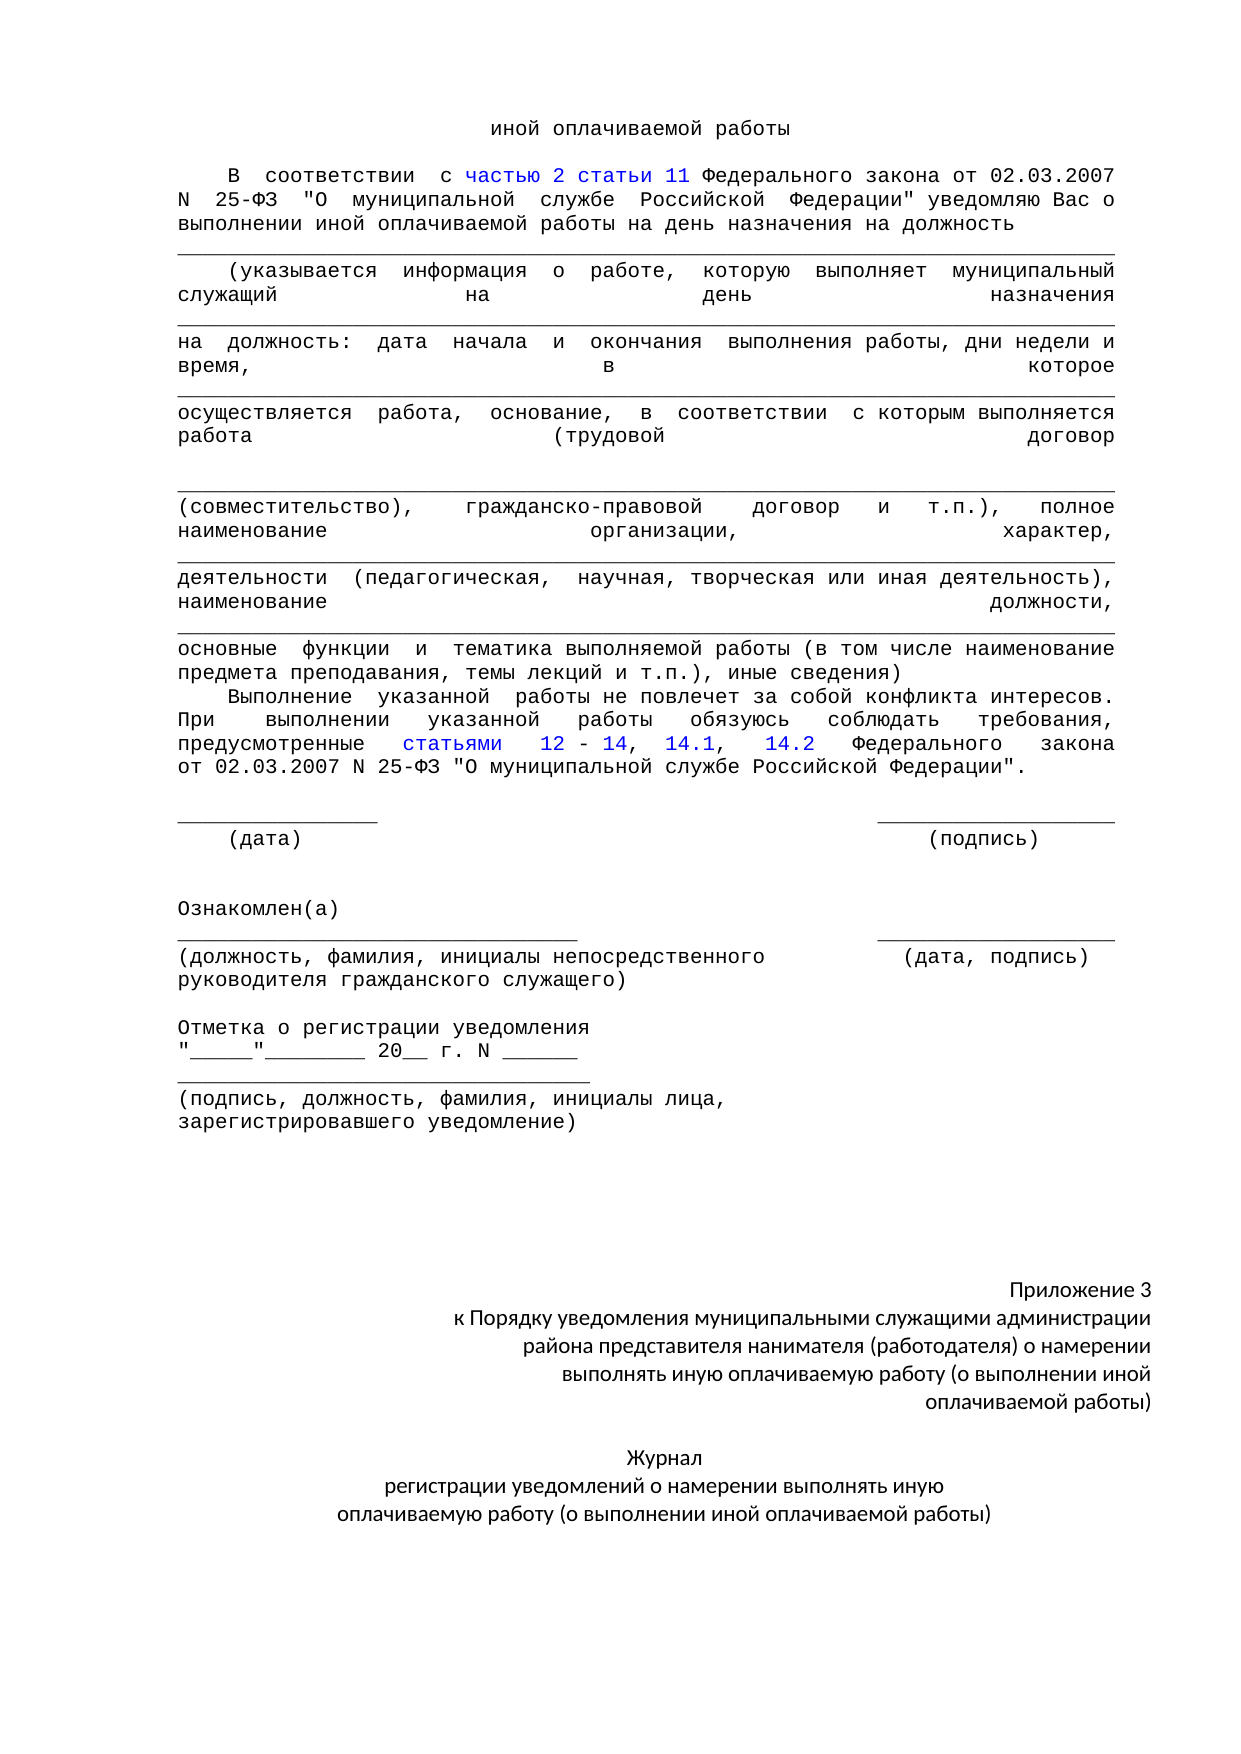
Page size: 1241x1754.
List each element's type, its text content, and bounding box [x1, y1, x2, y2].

text осуществляется работа, основание, в соответствии с которым выполняется [177, 402, 1152, 426]
text регистрации уведомлений о намерении выполнять иную [177, 1471, 1152, 1499]
text _________________________________ [177, 1064, 1152, 1088]
text оплачиваемой работы) [177, 1387, 1152, 1415]
text выполнять иную оплачиваемую работу (о выполнении иной [177, 1359, 1152, 1387]
text наименование организации, характер, [177, 520, 1152, 544]
text ___________________________________________________________________________ [177, 378, 1152, 402]
text время, в которое [177, 354, 1152, 378]
text ___________________________________________________________________________ [177, 615, 1152, 638]
text иной оплачиваемой работы [177, 118, 1152, 142]
text наименование должности, [177, 591, 1152, 615]
text выполнении иной оплачиваемой работы на день назначения на должность [177, 213, 1152, 236]
text района представителя нанимателя (работодателя) о намерении [177, 1331, 1152, 1359]
text деятельности (педагогическая, научная, творческая или иная деятельность), [177, 567, 1152, 591]
text ________________ ___________________ [177, 804, 1152, 827]
text ___________________________________________________________________________ [177, 236, 1152, 260]
text ___________________________________________________________________________ [177, 307, 1152, 331]
text на должность: дата начала и окончания выполнения работы, дни недели и [177, 331, 1152, 354]
text служащий на день назначения [177, 284, 1152, 307]
text ________________________________ ___________________ [177, 922, 1152, 946]
text предусмотренные статьями 12 - 14, 14.1, 14.2 Федерального закона [177, 733, 1152, 757]
text В соответствии с частью 2 статьи 11 Федерального закона от 02.03.2007 [177, 165, 1152, 189]
text ___________________________________________________________________________ [177, 544, 1152, 567]
text (совместительство), гражданско-правовой договор и т.п.), полное [177, 496, 1152, 520]
text (дата) (подпись) [177, 827, 1152, 851]
text зарегистрировавшего уведомление) [177, 1111, 1152, 1135]
text оплачиваемую работу (о выполнении иной оплачиваемой работы) [177, 1499, 1152, 1527]
text предмета преподавания, темы лекций и т.п.), иные сведения) [177, 662, 1152, 686]
text от 02.03.2007 N 25-ФЗ "О муниципальной службе Российской Федерации". [177, 757, 1152, 780]
text При выполнении указанной работы обязуюсь соблюдать требования, [177, 709, 1152, 733]
text Отметка о регистрации уведомления [177, 1017, 1152, 1040]
text Журнал [177, 1443, 1152, 1471]
text Приложение 3 [177, 1275, 1152, 1303]
text основные функции и тематика выполняемой работы (в том числе наименование [177, 638, 1152, 662]
text ___________________________________________________________________________ [177, 473, 1152, 496]
text "_____"________ 20__ г. N ______ [177, 1040, 1152, 1064]
text Выполнение указанной работы не повлечет за собой конфликта интересов. [177, 686, 1152, 709]
text руководителя гражданского служащего) [177, 969, 1152, 993]
text к Порядку уведомления муниципальными служащими администрации [177, 1303, 1152, 1331]
text (должность, фамилия, инициалы непосредственного (дата, подпись) [177, 946, 1152, 969]
text Ознакомлен(а) [177, 898, 1152, 922]
text работа (трудовой договор [177, 426, 1152, 449]
text (подпись, должность, фамилия, инициалы лица, [177, 1088, 1152, 1111]
text (указывается информация о работе, которую выполняет муниципальный [177, 260, 1152, 284]
text N 25-ФЗ "О муниципальной службе Российской Федерации" уведомляю Вас о [177, 189, 1152, 213]
